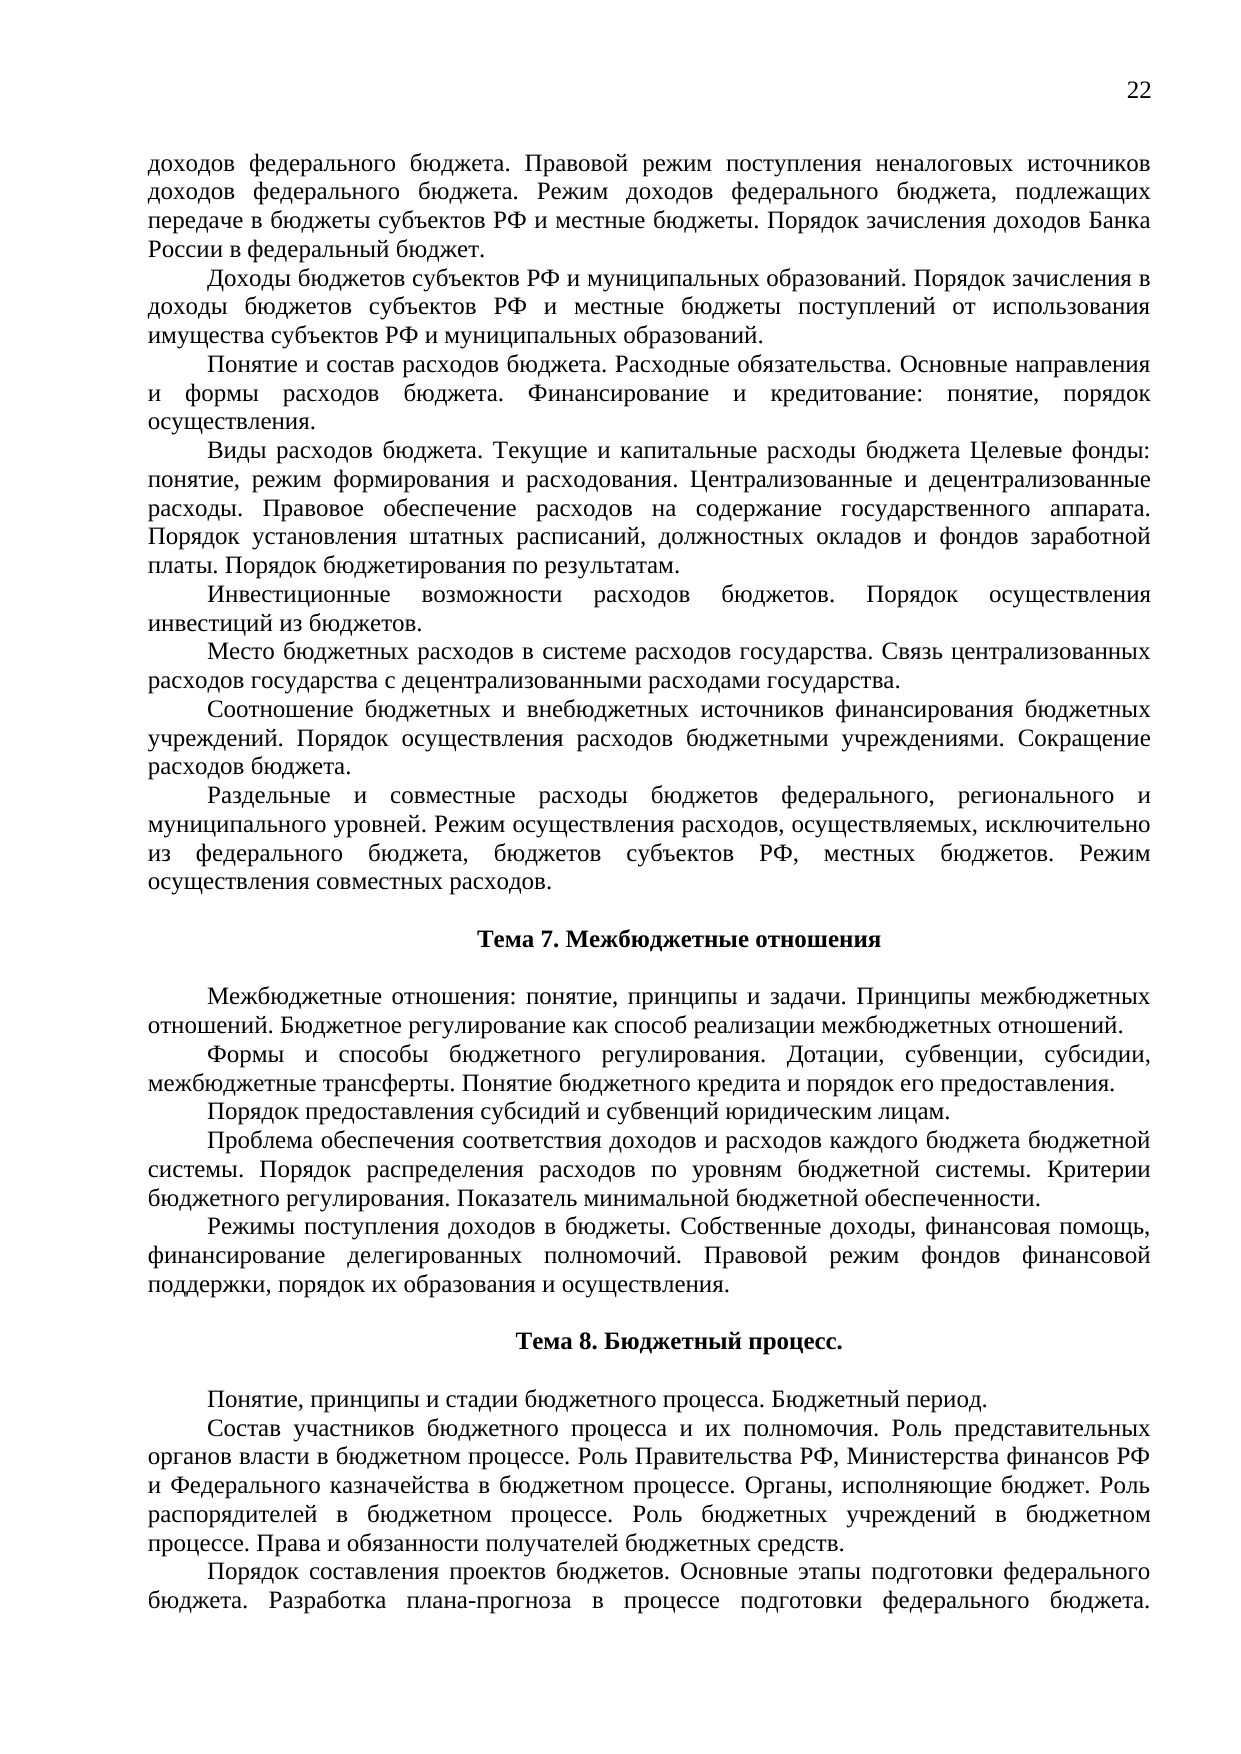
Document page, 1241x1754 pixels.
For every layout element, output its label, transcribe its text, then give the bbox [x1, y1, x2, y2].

text Тема 7. Межбюджетные отношения [148, 924, 1152, 953]
text Место бюджетных расходов в системе расходов государства. Связь централизованных расходов государства с децентрализованными расходами государства. [148, 636, 1152, 694]
text Понятие, принципы и стадии бюджетного процесса. Бюджетный период. [148, 1384, 1152, 1413]
text Понятие и состав расходов бюджета. Расходные обязательства. Основные направления и формы расходов бюджета. Финансирование и кредитование: понятие, порядок осуществления. [148, 349, 1152, 435]
text Межбюджетные отношения: понятие, принципы и задачи. Принципы межбюджетных отношений. Бюджетное регулирование как способ реализации межбюджетных отношений. [148, 981, 1152, 1039]
text Порядок предоставления субсидий и субвенций юридическим лицам. [148, 1096, 1152, 1125]
text Режимы поступления доходов в бюджеты. Собственные доходы, финансовая помощь, финансирование делегированных полномочий. Правовой режим фондов финансовой поддержки, порядок их образования и осуществления. [148, 1211, 1152, 1298]
text Раздельные и совместные расходы бюджетов федерального, регионального и муниципального уровней. Режим осуществления расходов, осуществляемых, исключительно из федерального бюджета, бюджетов субъектов РФ, местных бюджетов. Режим осуществления совместных расходов. [148, 780, 1152, 895]
text Виды расходов бюджета. Текущие и капитальные расходы бюджета Целевые фонды: понятие, режим формирования и расходования. Централизованные и децентрализованные расходы. Правовое обеспечение расходов на содержание государственного аппарата. Порядок установления штатных расписаний, должностных окладов и фондов заработной платы. Порядок бюджетирования по результатам. [148, 435, 1152, 579]
text Соотношение бюджетных и внебюджетных источников финансирования бюджетных учреждений. Порядок осуществления расходов бюджетными учреждениями. Сокращение расходов бюджета. [148, 694, 1152, 780]
text Формы и способы бюджетного регулирования. Дотации, субвенции, субсидии, межбюджетные трансферты. Понятие бюджетного кредита и порядок его предоставления. [148, 1039, 1152, 1096]
text Инвестиционные возможности расходов бюджетов. Порядок осуществления инвестиций из бюджетов. [148, 579, 1152, 636]
text Тема 8. Бюджетный процесс. [148, 1326, 1152, 1355]
text Проблема обеспечения соответствия доходов и расходов каждого бюджета бюджетной системы. Порядок распределения расходов по уровням бюджетной системы. Критерии бюджетного регулирования. Показатель минимальной бюджетной обеспеченности. [148, 1125, 1152, 1211]
text Состав участников бюджетного процесса и их полномочия. Роль представительных органов власти в бюджетном процессе. Роль Правительства РФ, Министерства финансов РФ и Федерального казначейства в бюджетном процессе. Органы, исполняющие бюджет. Роль распорядителей в бюджетном процессе. Роль бюджетных учреждений в бюджетном процессе. Права и обязанности получателей бюджетных средств. [148, 1413, 1152, 1556]
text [148, 148, 1152, 263]
text Доходы бюджетов субъектов РФ и муниципальных образований. Порядок зачисления в доходы бюджетов субъектов РФ и местные бюджеты поступлений от использования имущества субъектов РФ и муниципальных образований. [148, 263, 1152, 349]
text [148, 1556, 1152, 1614]
